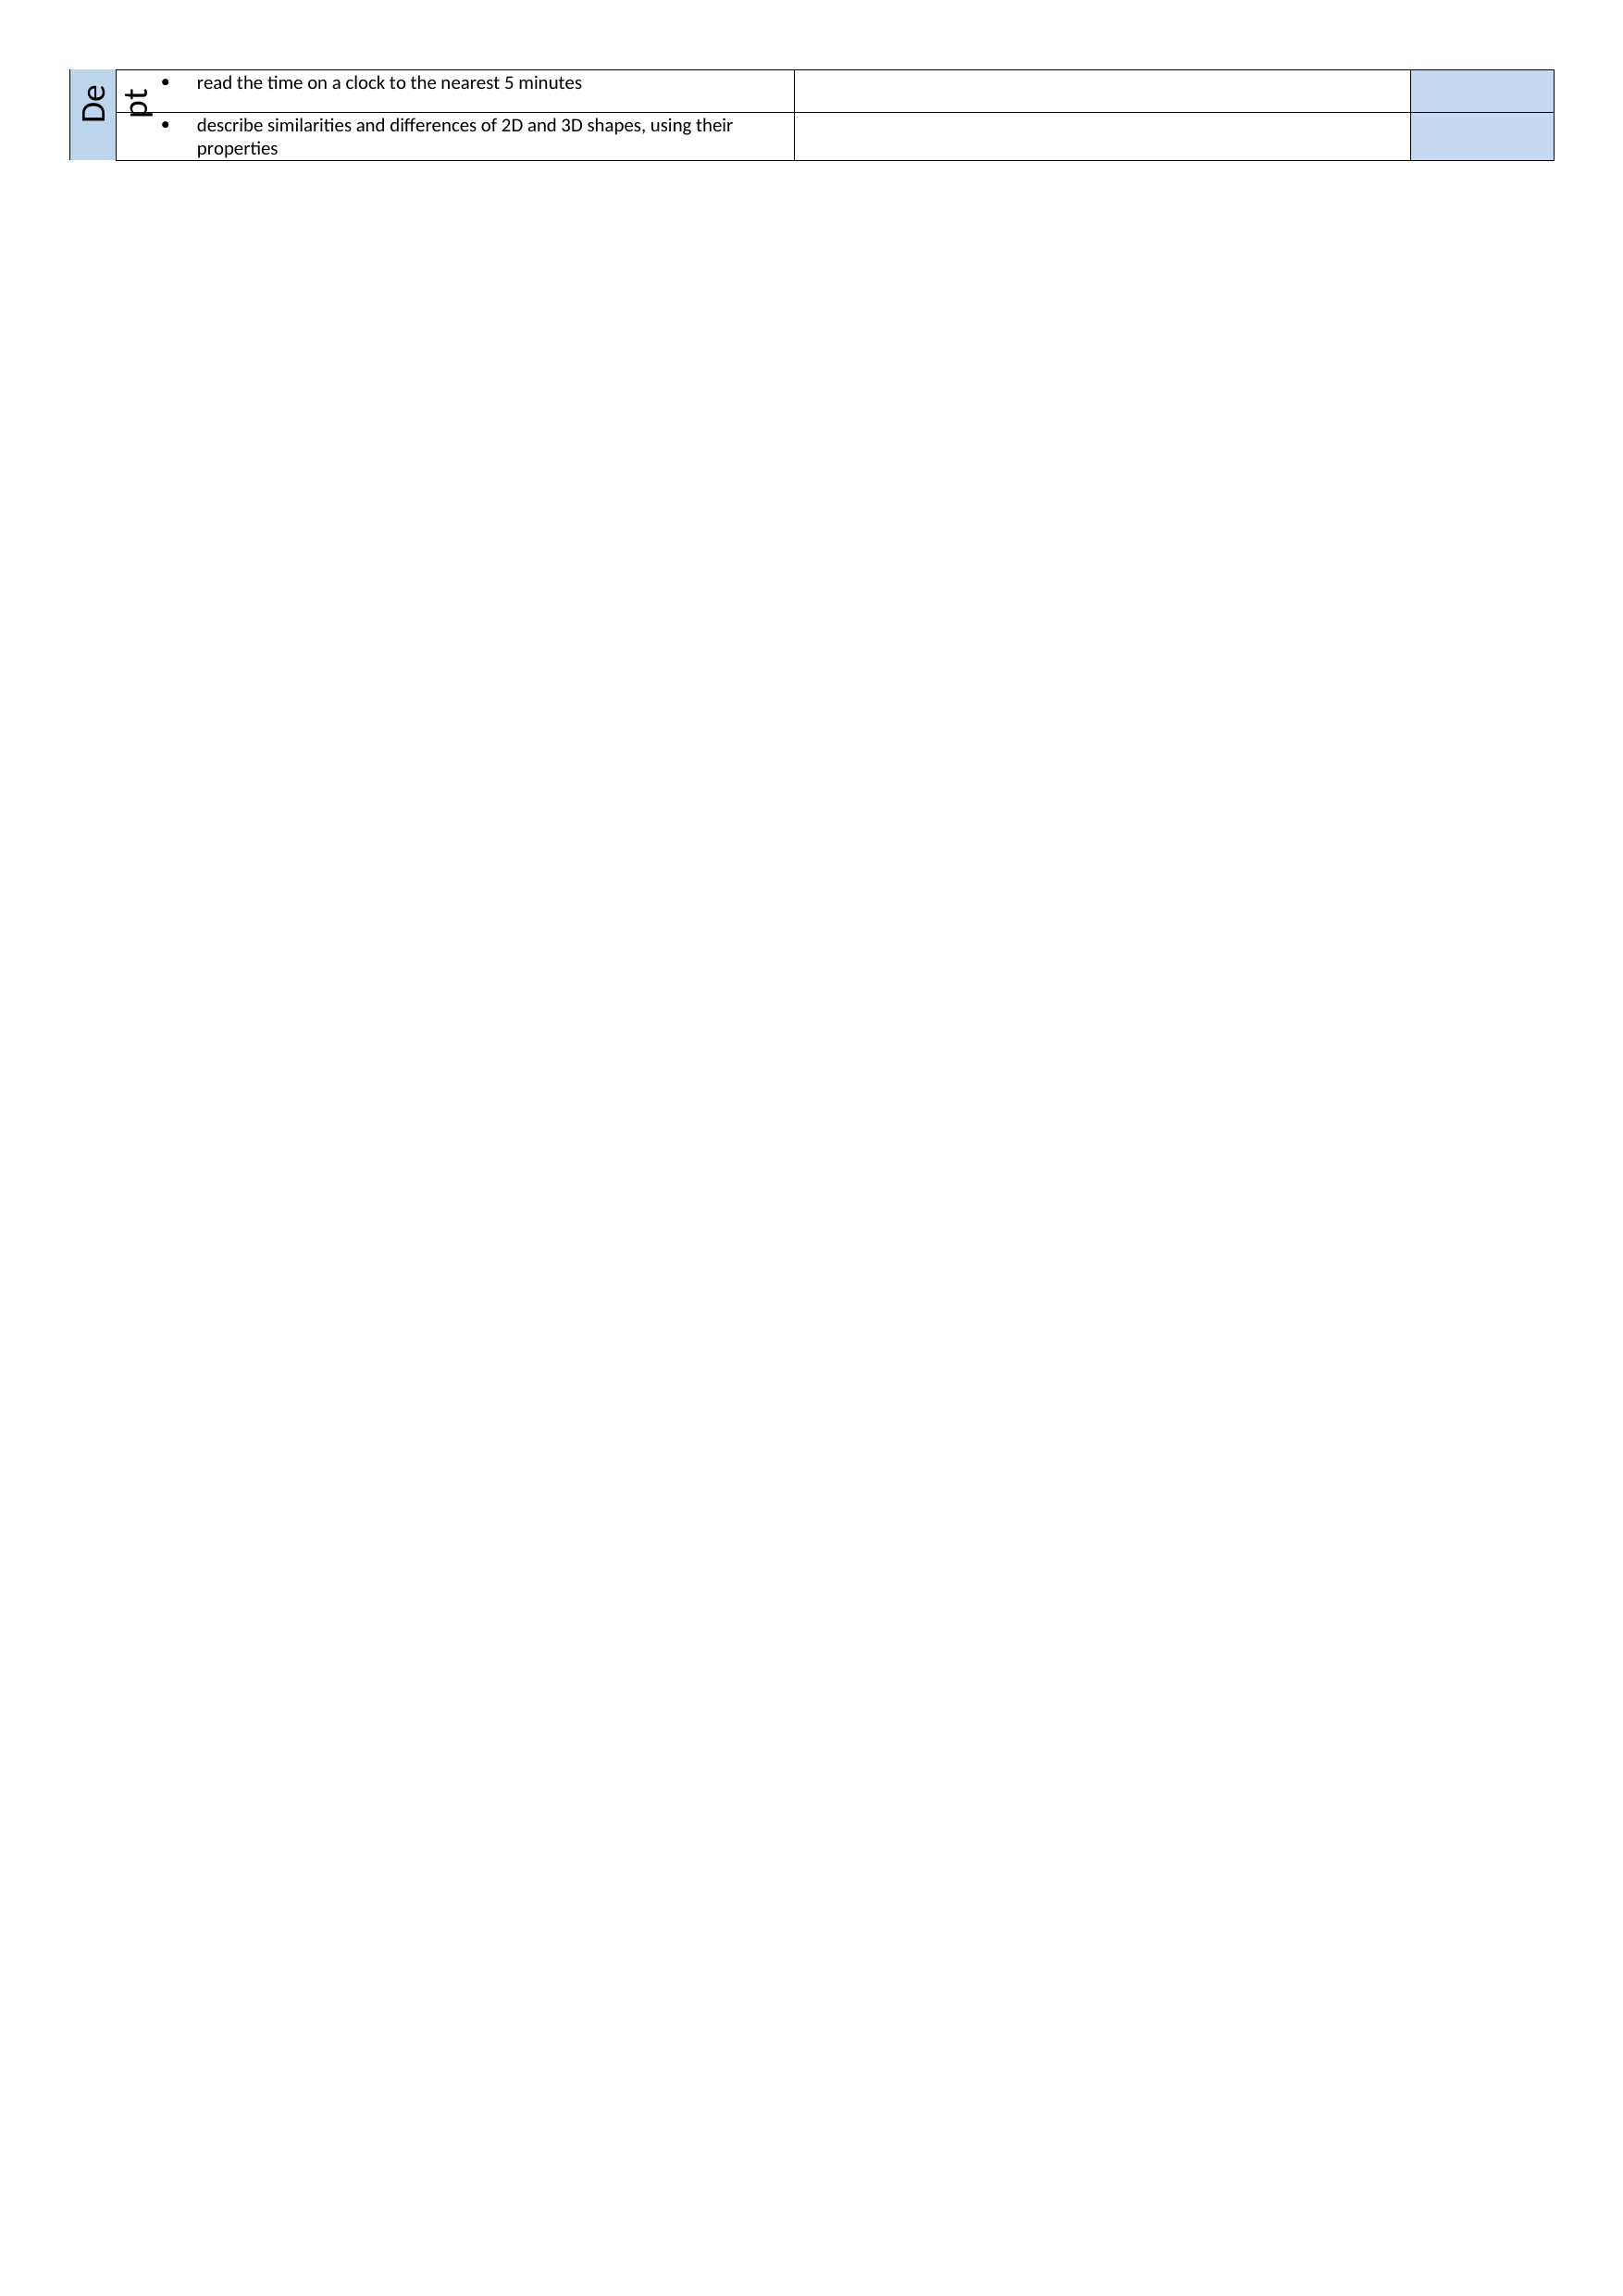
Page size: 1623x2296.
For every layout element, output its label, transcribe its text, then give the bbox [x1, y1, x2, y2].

table_cell read the time on a clock to the nearest 5 minutes [117, 70, 794, 112]
table_cell [795, 70, 1410, 112]
table_cell [1411, 113, 1554, 160]
table_cell [795, 113, 1410, 160]
table_cell [1411, 70, 1554, 112]
table_cell describe similarities and differences of 2D and 3D shapes, using their properties [117, 113, 794, 160]
